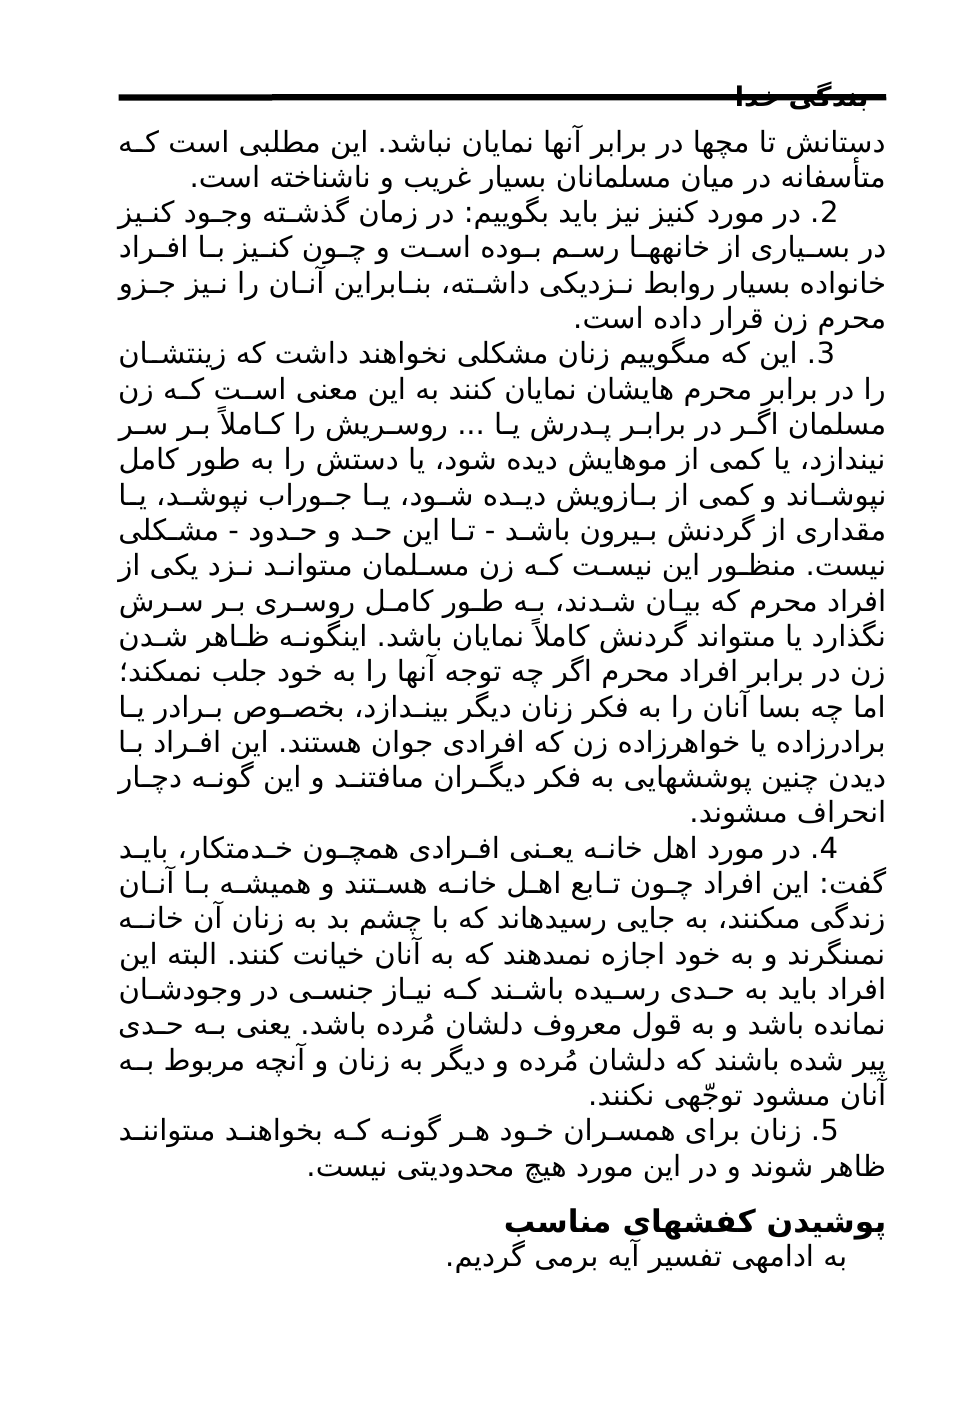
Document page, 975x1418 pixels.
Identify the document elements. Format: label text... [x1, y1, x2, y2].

text 4. در مورد اهل خانه یعنى افرادى هم‏چون خدمتكار، باید گفت: این افراد چون تابع اهل خانه هستند و همیشه با آنان زندگى مى‏كنند، به جایى رسیده‏اند كه با چشم بد به زنان آن خانه نمى‏نگرند و به خود اجازه نمى‏دهند كه به آنان خیانت كنند. البته این افراد باید به حدى رسیده باشند كه نیاز جنسى در وجودشان نمانده باشد و به قول معروف دلشان مُرده باشد. یعنى به حدى پیر شده باشند كه دلشان مُرده و دیگر به زنان و آن‏چه مربوط به آنان مى‏شود توجّهى نكنند. [118, 831, 886, 1112]
text 3. این كه مى‏گوییم زنان مشكلى نخواهند داشت كه زینتشان را در برابر محرم هایشان نمایان كنند به این معنى است كه زن مسلمان اگر در برابر پدرش یا ... روسریش را كاملاً بر سر نیندازد، یا كمى از موهایش دیده شود، یا دستش را به طور كامل نپوشاند و كمى از بازویش دیده شود، یا جوراب نپوشد، یا مقدارى از گردنش بیرون باشد - تا این حد و حدود - مشكلى نیست. منظور این نیست كه زن مسلمان مى‏تواند نزد یكى از افراد محرم كه بیان شدند، به طور كامل روسرى بر سرش نگذارد یا مى‏تواند گردنش كاملاً نمایان باشد. این‏گونه ظاهر شدن زن در برابر افراد محرم اگر چه توجه آن‏ها را به خود جلب نمى‏كند؛ اما چه بسا آنان را به فكر زنان دیگر بیندازد، بخصوص برادر یا برادرزاده یا خواهرزاده زن كه افرادى جوان هستند. این افراد با دیدن چنین پوشش‏هایى به فكر دیگران مى‏افتند و این گونه دچار انحراف مى‏شوند. [118, 337, 886, 830]
text 5. زنان براى همسران خود هر گونه كه بخواهند مى‏توانند ظاهر شوند و در این مورد هیچ محدودیتى نیست. [118, 1114, 886, 1183]
text به ادامه‏ى تفسیر آیه برمى گردیم. [118, 1239, 886, 1273]
text 2. در مورد كنیز نیز باید بگوییم: در زمان گذشته وجود كنیز در بسیارى از خانه‏ها رسم بوده است و چون كنیز با افراد خانواده بسیار روابط نزدیكى داشته، ‏بنابراین آنان را نیز جزو محرم زن قرار داده است. [118, 196, 886, 335]
text پوشیدن كفش‏هاى مناسب [118, 1203, 886, 1239]
